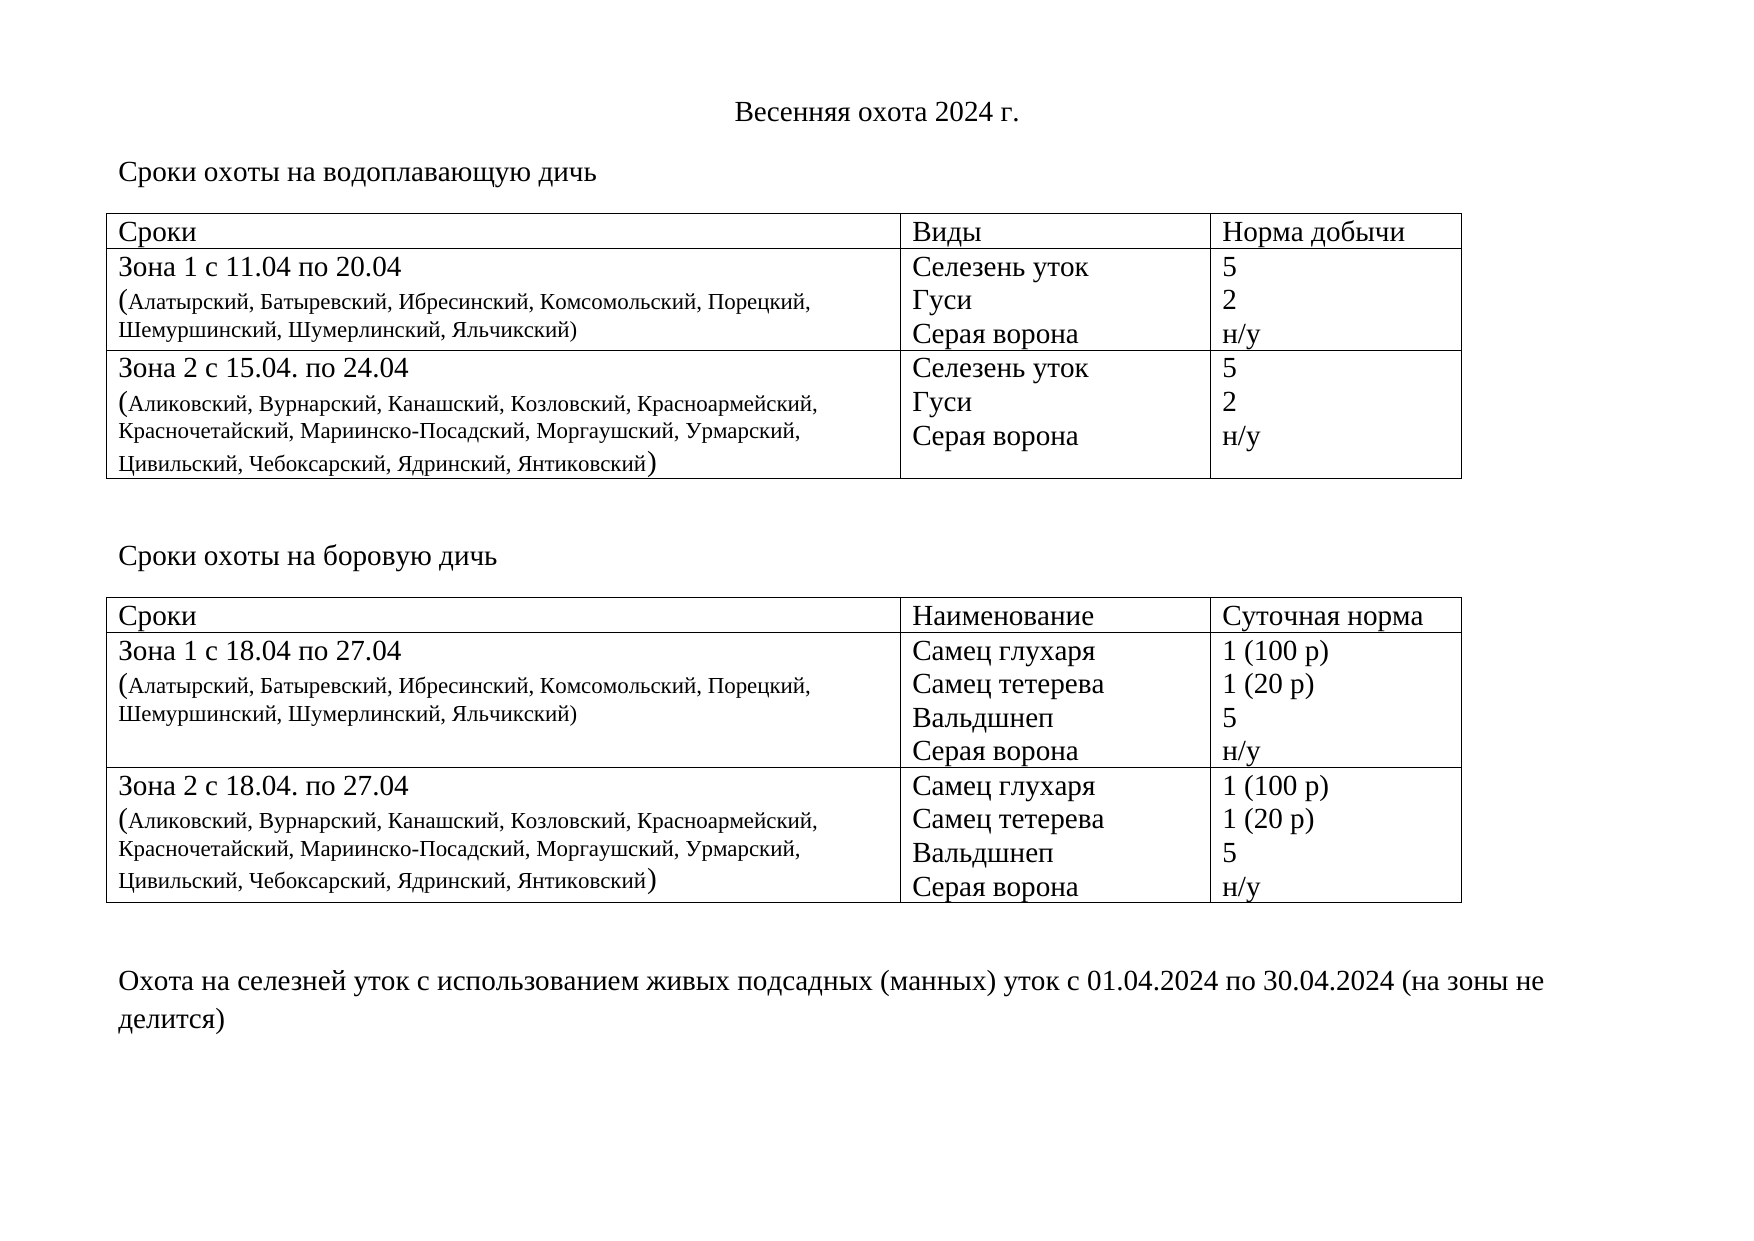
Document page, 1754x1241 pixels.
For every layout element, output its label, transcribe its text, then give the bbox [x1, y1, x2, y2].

table_cell Самец глухаря Самец тетерева Вальдшнеп Серая ворона [901, 633, 1210, 767]
table_header Виды [901, 214, 1210, 248]
table_cell 1 (100 р) 1 (20 р) 5 н/у [1211, 633, 1461, 767]
table_header Сроки [107, 214, 900, 248]
table_cell Зона 2 с 18.04. по 27.04 (Аликовский, Вурнарский, Канашский, Козловский, Красноармейский, Красночетайский, Мариинско-Посадский, Моргаушский, Урмарский, Цивильский, Чебоксарский, Ядринский, Янтиковский) [107, 768, 900, 902]
table_header Норма добычи [1211, 214, 1461, 248]
text Сроки охоты на водоплавающую дичь [118, 154, 1636, 187]
table_header Наименование [901, 598, 1210, 632]
table_cell Селезень уток Гуси Серая ворона [901, 351, 1210, 477]
table_cell Зона 1 с 18.04 по 27.04 (Алатырский, Батыревский, Ибресинский, Комсомольский, Порецкий, Шемуршинский, Шумерлинский, Яльчикский) [107, 633, 900, 767]
table_cell 1 (100 р) 1 (20 р) 5 н/у [1211, 768, 1461, 902]
table_header Суточная норма [1211, 598, 1461, 632]
table_cell 5 2 н/у [1211, 351, 1461, 477]
table_cell Зона 1 с 11.04 по 20.04 (Алатырский, Батыревский, Ибресинский, Комсомольский, Порецкий, Шемуршинский, Шумерлинский, Яльчикский) [107, 249, 900, 349]
table_cell Селезень уток Гуси Серая ворона [901, 249, 1210, 349]
table_cell Зона 2 с 15.04. по 24.04 (Аликовский, Вурнарский, Канашский, Козловский, Красноармейский, Красночетайский, Мариинско-Посадский, Моргаушский, Урмарский, Цивильский, Чебоксарский, Ядринский, Янтиковский) [107, 351, 900, 477]
text Сроки охоты на боровую дичь [118, 538, 1636, 571]
text Весенняя охота 2024 г. [118, 94, 1636, 128]
table_cell 5 2 н/у [1211, 249, 1461, 349]
table_cell Самец глухаря Самец тетерева Вальдшнеп Серая ворона [901, 768, 1210, 902]
table_header Сроки [107, 598, 900, 632]
text Охота на селезней уток с использованием живых подсадных (манных) уток с 01.04.2024 по 30.04.2024 (на зоны не делится) [118, 963, 1636, 1035]
